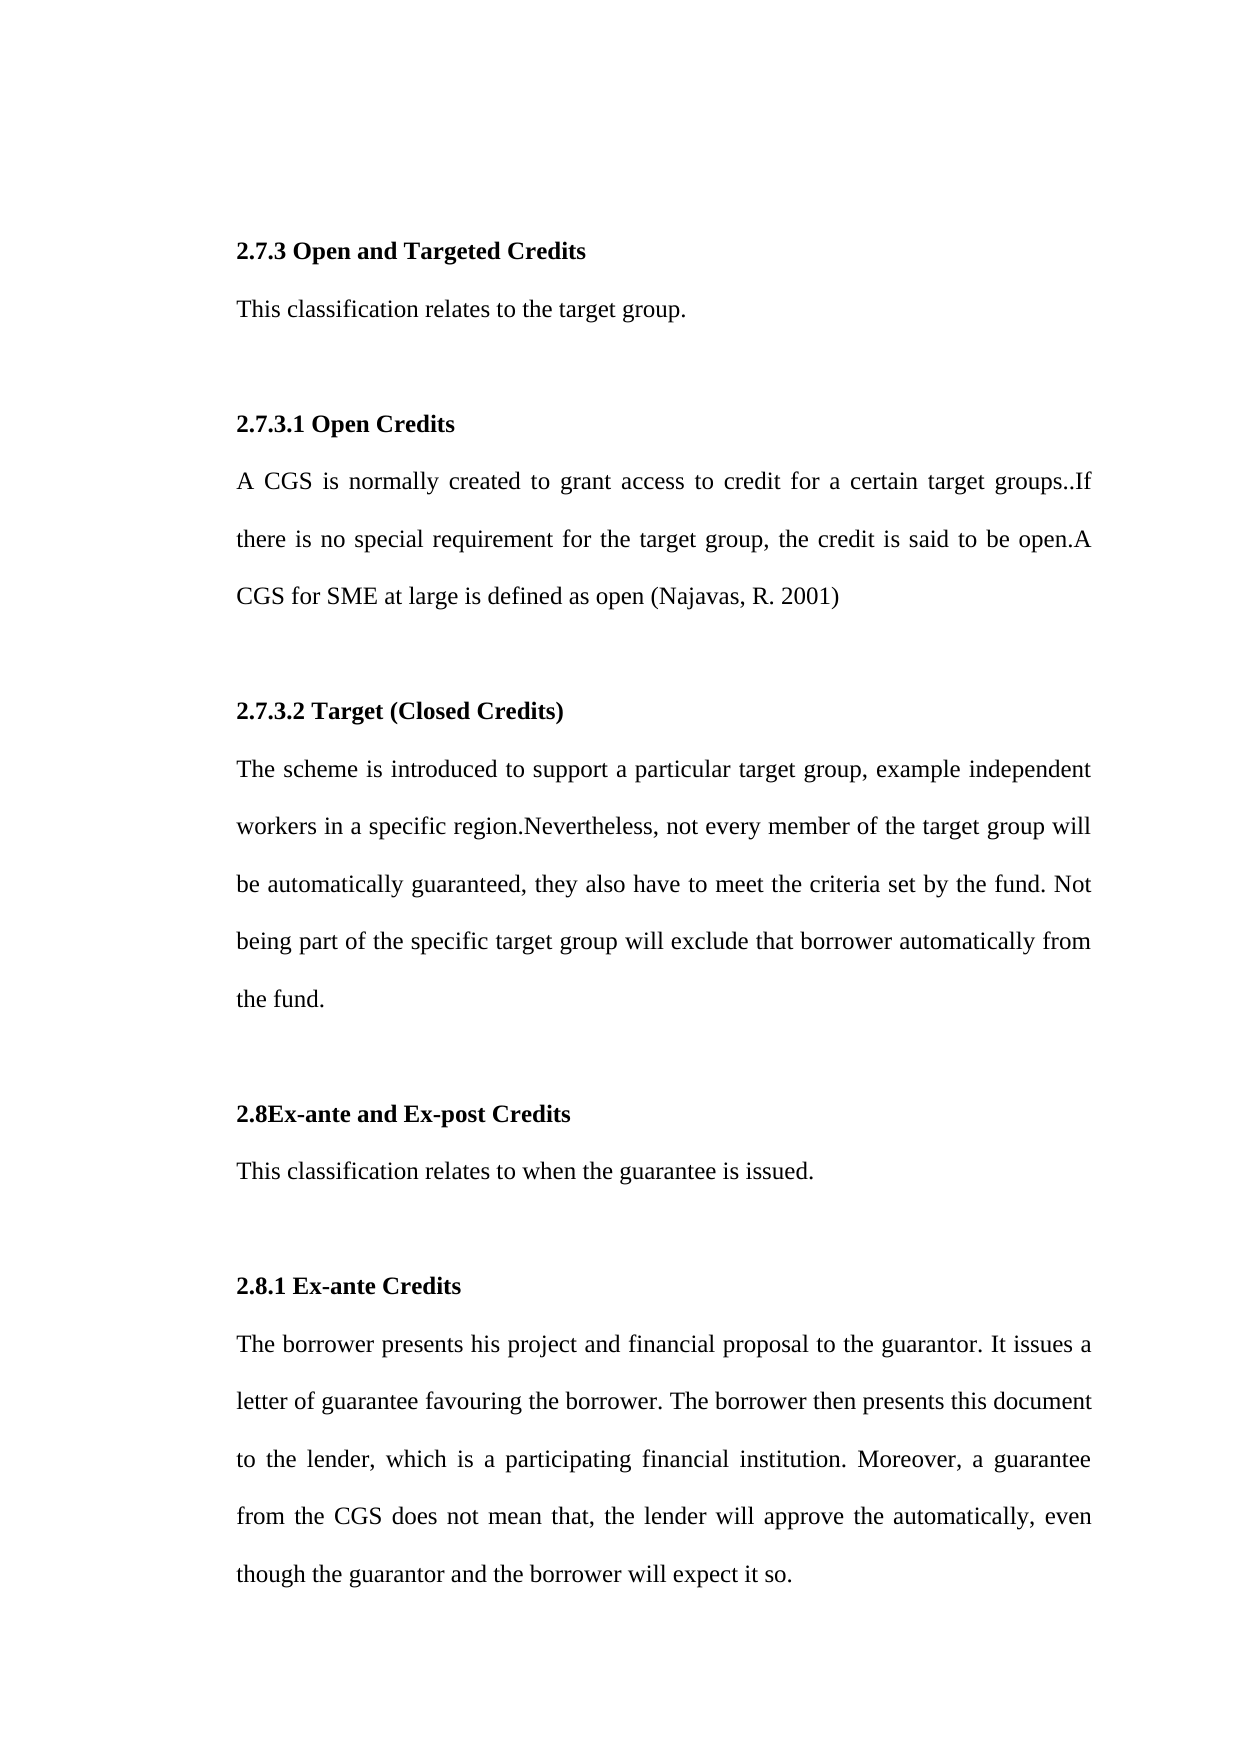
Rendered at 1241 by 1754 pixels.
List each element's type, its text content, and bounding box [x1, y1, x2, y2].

text 2.8Ex-ante and Ex-post Credits [236, 1099, 1092, 1127]
text This classification relates to when the guarantee is issued. [236, 1156, 1092, 1185]
text A CGS is normally created to grant access to credit for a certain target groups..If there is no special requirement for the target group, the credit is said to be open.A CGS for SME at large is defined as open (Najavas, R. 2001) [236, 466, 1092, 610]
text This classification relates to the target group. [236, 294, 1092, 322]
text 2.7.3.1 Open Credits [236, 409, 1092, 437]
text 2.7.3.2 Target (Closed Credits) [236, 696, 1092, 725]
text The borrower presents his project and financial proposal to the guarantor. It issues a letter of guarantee favouring the borrower. The borrower then presents this document to the lender, which is a participating financial institution. Moreover, a guarantee from the CGS does not mean that, the lender will approve the automatically, even though the guarantor and the borrower will expect it so. [236, 1329, 1092, 1587]
text 2.7.3 Open and Targeted Credits [236, 236, 1092, 265]
text The scheme is introduced to support a particular target group, example independent workers in a specific region.Nevertheless, not every member of the target group will be automatically guaranteed, they also have to meet the criteria set by the fund. Not being part of the specific target group will exclude that borrower automatically from the fund. [236, 754, 1092, 1012]
text 2.8.1 Ex-ante Credits [236, 1271, 1092, 1300]
